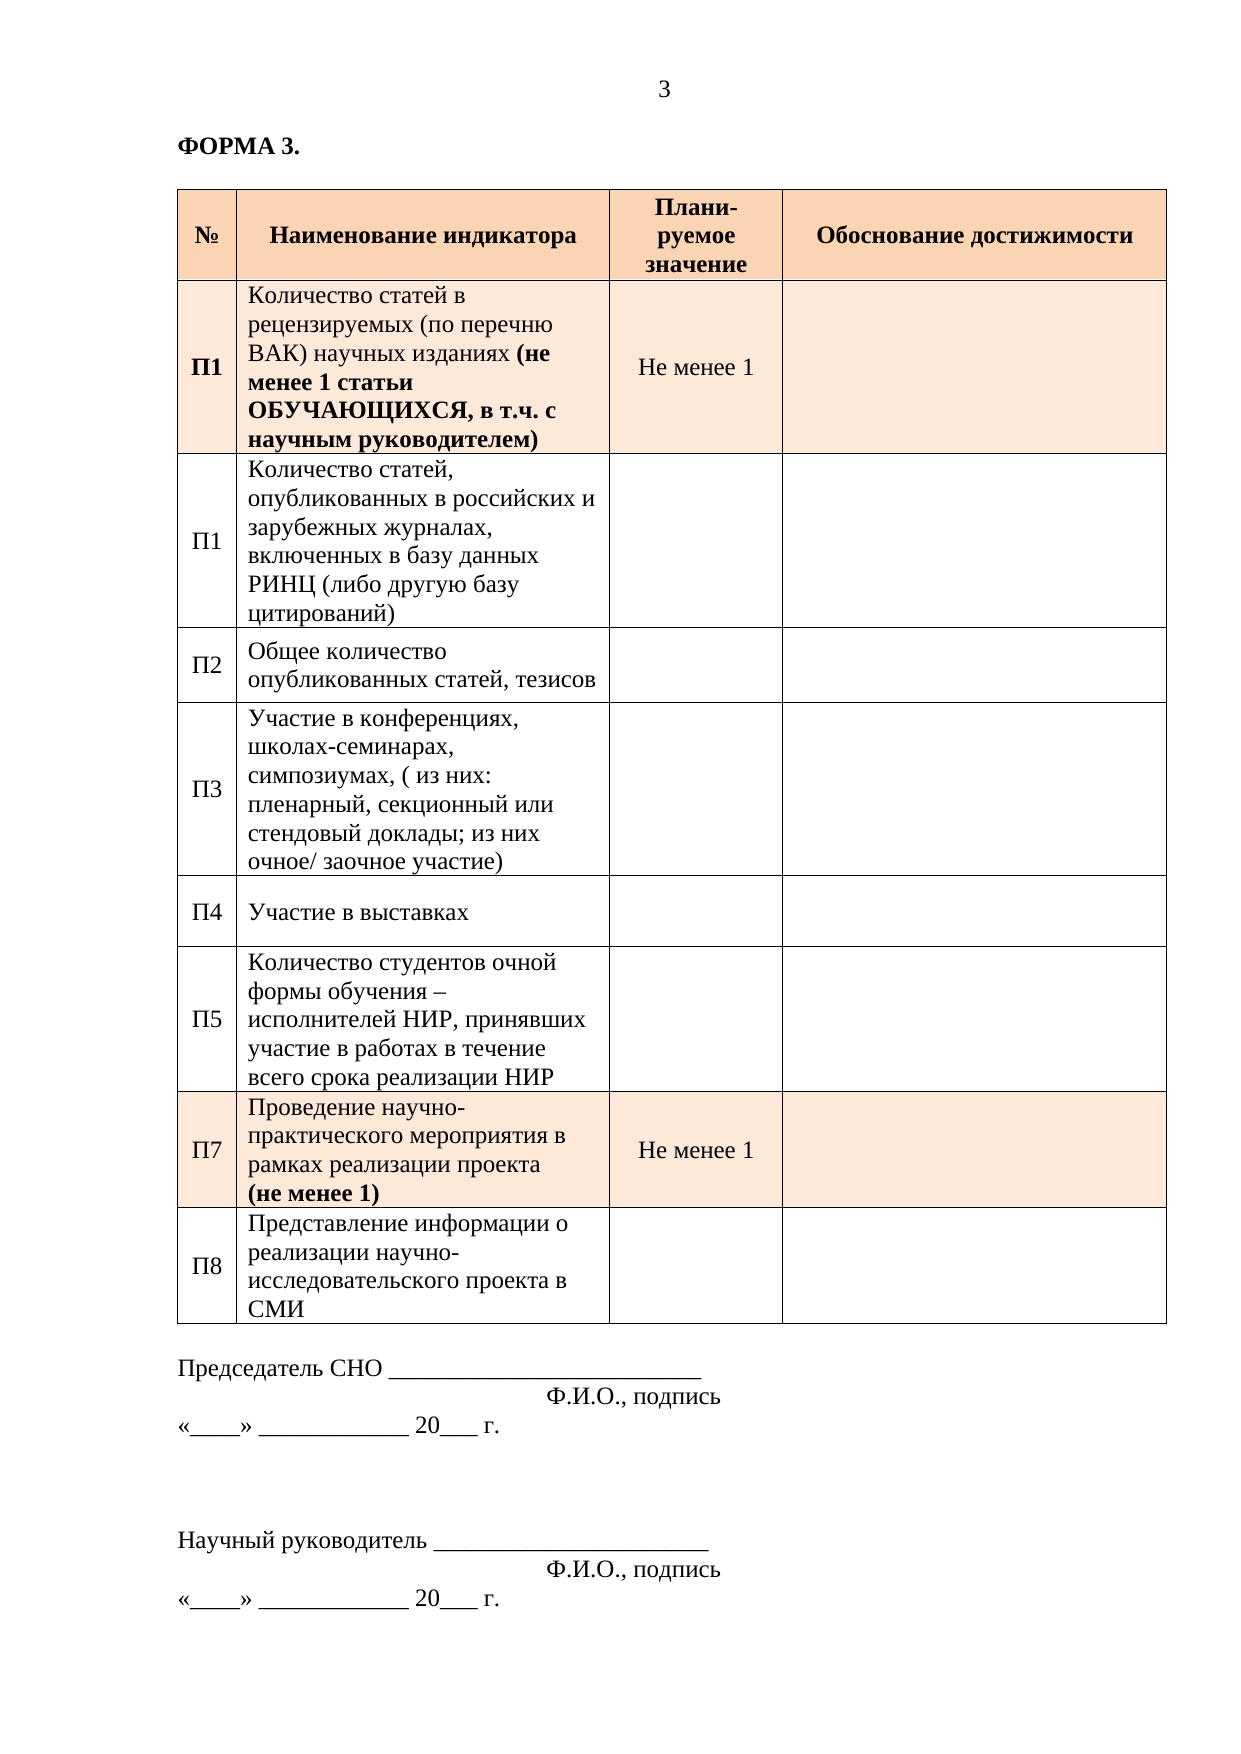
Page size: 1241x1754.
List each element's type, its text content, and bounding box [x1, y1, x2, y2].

table_cell [610, 628, 782, 702]
table_cell [783, 281, 1166, 453]
table_cell П1 [178, 454, 236, 627]
table_header № [178, 190, 236, 279]
table_cell [783, 703, 1166, 875]
table_cell Участие в конференциях, школах-семинарах, симпозиумах, ( из них: пленарный, секционный или стендовый доклады; из них очное/ заочное участие) [237, 703, 609, 875]
table_cell П7 [178, 1092, 236, 1207]
text «____» ____________ 20___ г. [177, 1583, 1152, 1611]
text ФОРМА 3. [177, 118, 1152, 160]
table_cell Не менее 1 [610, 1092, 782, 1207]
table_cell [610, 703, 782, 875]
table_cell [610, 1208, 782, 1323]
table_cell [783, 628, 1166, 702]
table_cell [783, 947, 1166, 1091]
table_cell [783, 454, 1166, 627]
table_cell Участие в выставках [237, 876, 609, 946]
table_cell [783, 876, 1166, 946]
text Ф.И.О., подпись [177, 1554, 1152, 1583]
table_cell П5 [178, 947, 236, 1091]
table_cell Не менее 1 [610, 281, 782, 453]
table_cell [783, 1092, 1166, 1207]
table_cell П1 [178, 281, 236, 453]
table_header Плани-руемое значение [610, 190, 782, 279]
table_cell [610, 876, 782, 946]
text Научный руководитель ______________________ [177, 1525, 1152, 1554]
table_cell Проведение научно-практического мероприятия в рамках реализации проекта (не менее 1) [237, 1092, 609, 1207]
table_cell П4 [178, 876, 236, 946]
table_cell П8 [178, 1208, 236, 1323]
table_cell П3 [178, 703, 236, 875]
table_cell [610, 454, 782, 627]
table_cell Количество статей в рецензируемых (по перечню ВАК) научных изданиях (не менее 1 статьи ОБУЧАЮЩИХСЯ, в т.ч. с научным руководителем) [237, 281, 609, 453]
table_cell [610, 947, 782, 1091]
table_header Обоснование достижимости [783, 190, 1166, 279]
text «____» ____________ 20___ г. [177, 1410, 1152, 1439]
table_cell Количество студентов очной формы обучения – исполнителей НИР, принявших участие в работах в течение всего срока реализации НИР [237, 947, 609, 1091]
table_cell Общее количество опубликованных статей, тезисов [237, 628, 609, 702]
text Ф.И.О., подпись [177, 1381, 1152, 1410]
table_cell П2 [178, 628, 236, 702]
table_cell Представление информации о реализации научно-исследовательского проекта в СМИ [237, 1208, 609, 1323]
table_cell Количество статей, опубликованных в российских и зарубежных журналах, включенных в базу данных РИНЦ (либо другую базу цитирований) [237, 454, 609, 627]
table_cell [783, 1208, 1166, 1323]
text Председатель СНО _________________________ [177, 1353, 1152, 1381]
table_header Наименование индикатора [237, 190, 609, 279]
